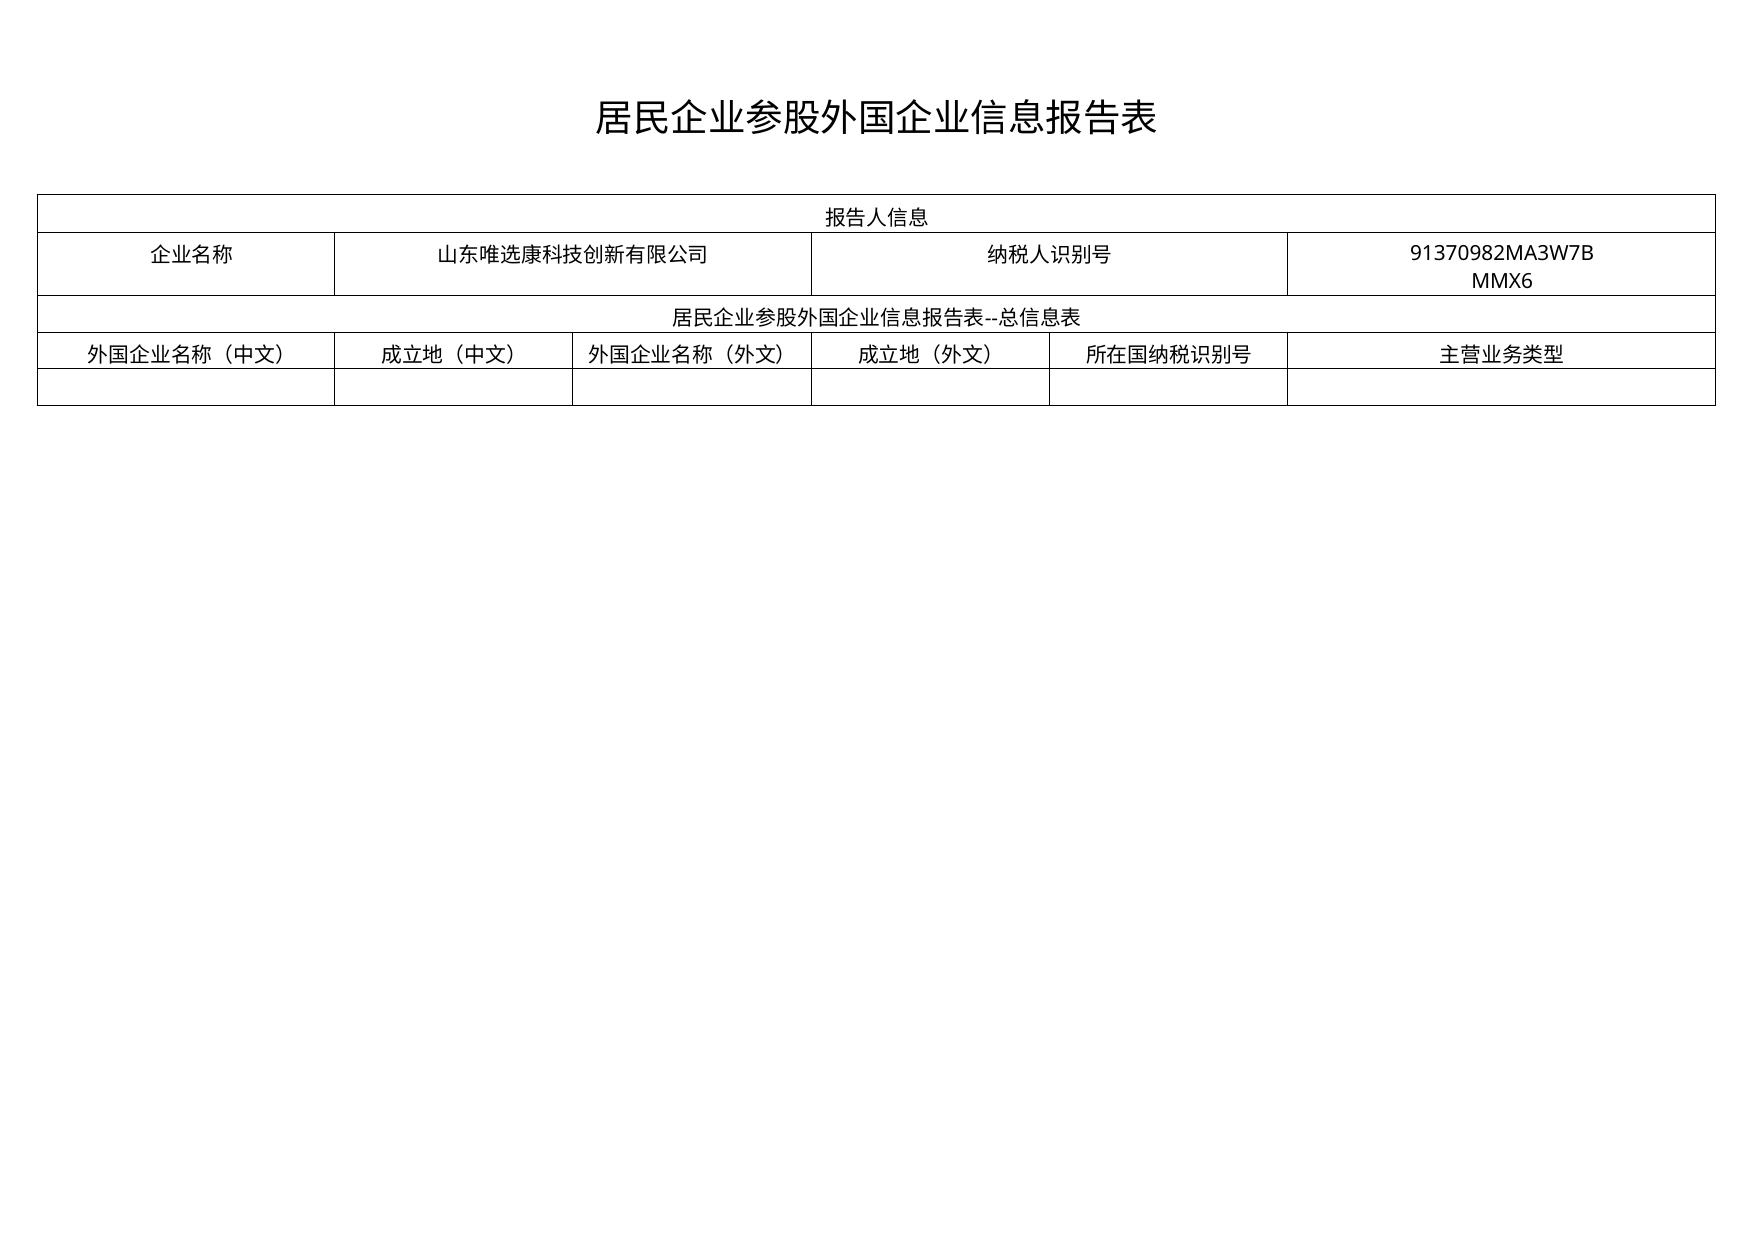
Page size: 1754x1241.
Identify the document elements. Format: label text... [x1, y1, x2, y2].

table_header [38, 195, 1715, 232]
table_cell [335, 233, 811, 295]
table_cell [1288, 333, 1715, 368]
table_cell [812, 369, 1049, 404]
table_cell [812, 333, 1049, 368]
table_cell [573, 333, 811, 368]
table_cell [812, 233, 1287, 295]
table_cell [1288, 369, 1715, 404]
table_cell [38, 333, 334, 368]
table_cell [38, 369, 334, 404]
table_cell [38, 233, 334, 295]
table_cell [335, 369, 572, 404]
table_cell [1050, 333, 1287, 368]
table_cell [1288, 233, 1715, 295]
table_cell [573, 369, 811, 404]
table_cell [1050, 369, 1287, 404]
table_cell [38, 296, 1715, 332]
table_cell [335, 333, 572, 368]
text 居民企业参股外国企业信息报告表 [474, 88, 1280, 142]
